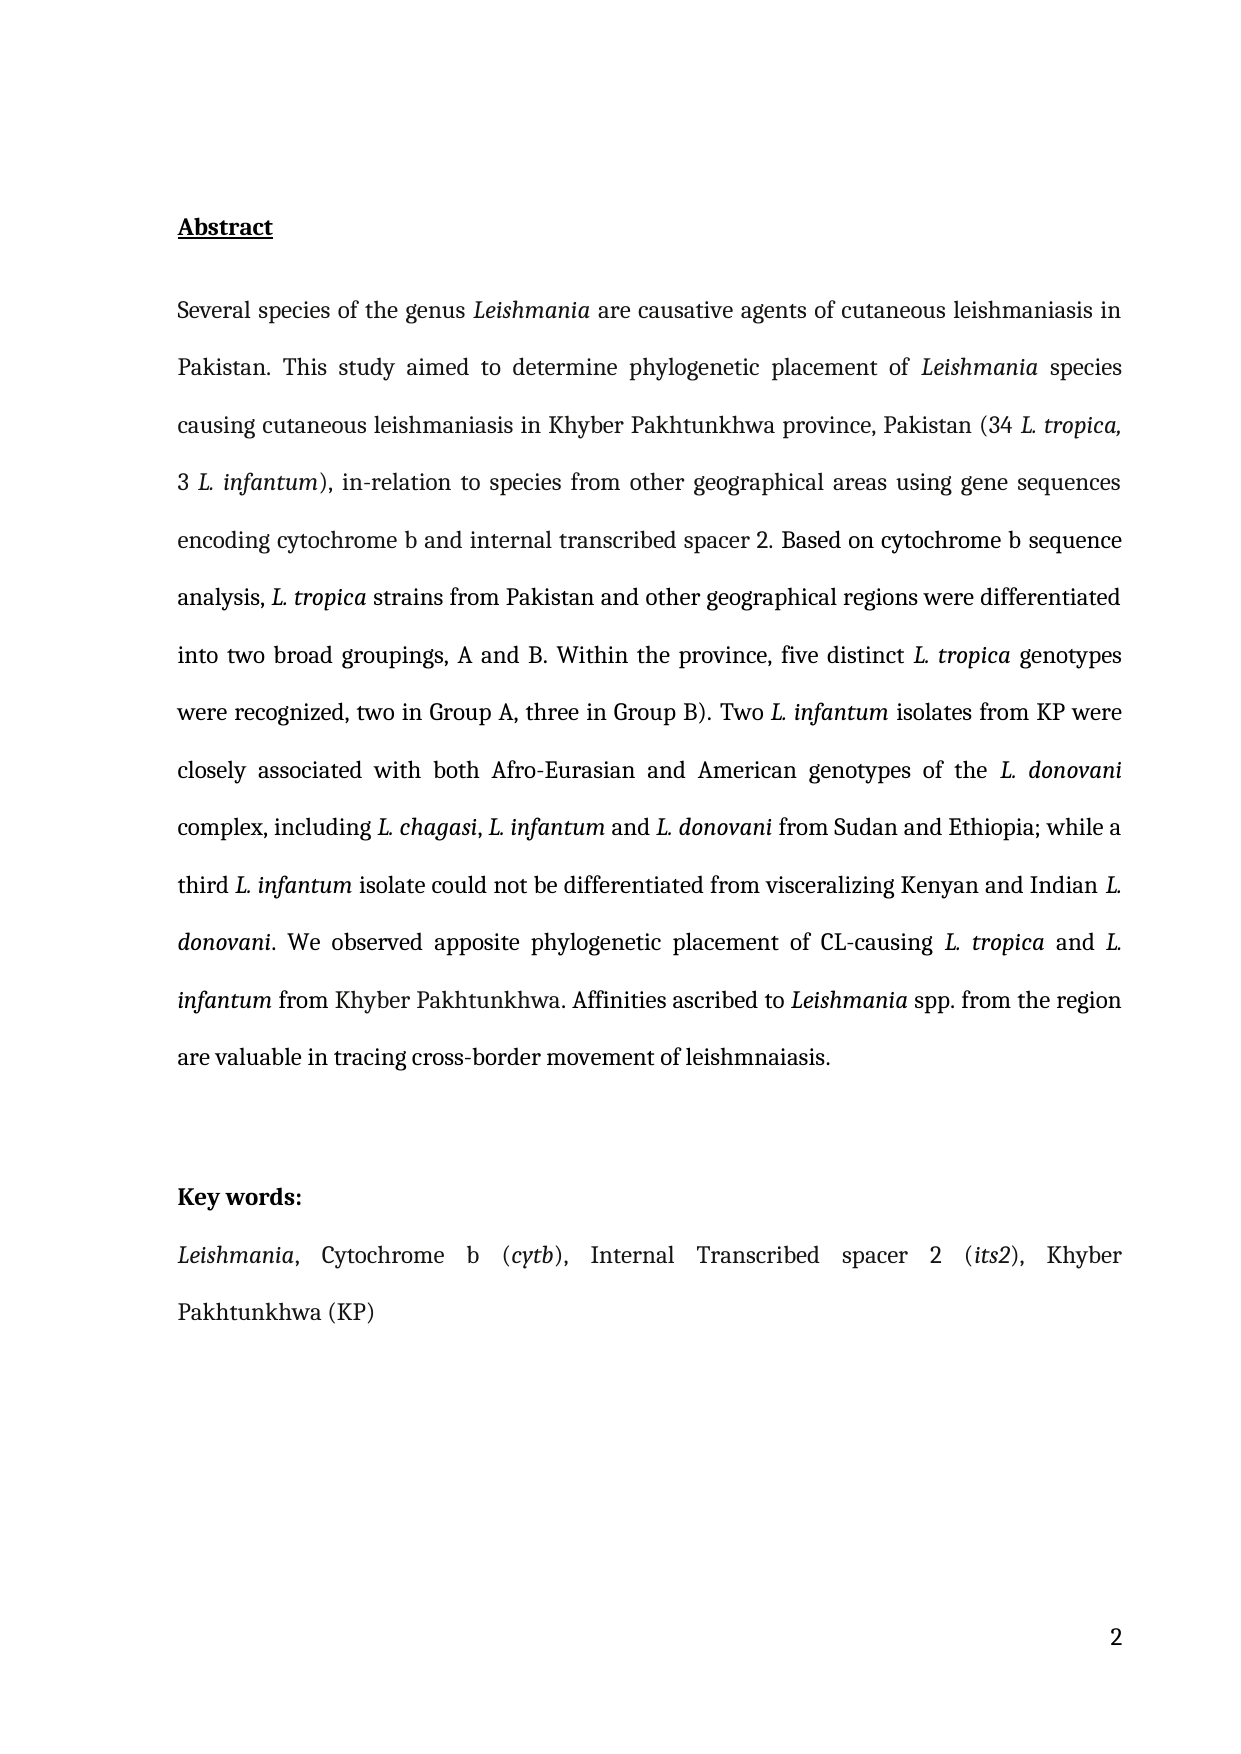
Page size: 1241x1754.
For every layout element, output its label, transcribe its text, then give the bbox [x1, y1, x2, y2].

text Several species of the genus Leishmania are causative agents of cutaneous leishmaniasis in Pakistan. This study aimed to determine phylogenetic placement of Leishmania species causing cutaneous leishmaniasis in Khyber Pakhtunkhwa province, Pakistan (34 L. tropica, 3 L. infantum), in-relation to species from other geographical areas using gene sequences encoding cytochrome b and internal transcribed spacer 2. Based on cytochrome b sequence analysis, L. tropica strains from Pakistan and other geographical regions were differentiated into two broad groupings, A and B. Within the province, five distinct L. tropica genotypes were recognized, two in Group A, three in Group B). Two L. infantum isolates from KP were closely associated with both Afro-Eurasian and American genotypes of the L. donovani complex, including L. chagasi, L. infantum and L. donovani from Sudan and Ethiopia; while a third L. infantum isolate could not be differentiated from visceralizing Kenyan and Indian L. donovani. We observed apposite phylogenetic placement of CL-causing L. tropica and L. infantum from Khyber Pakhtunkhwa. Affinities ascribed to Leishmania spp. from the region are valuable in tracing cross-border movement of leishmnaiasis. [177, 296, 1122, 1072]
text Leishmania, Cytochrome b (cytb), Internal Transcribed spacer 2 (its2), Khyber Pakhtunkhwa (KP) [177, 1241, 1122, 1327]
text Abstract [177, 213, 1122, 242]
text Key words: [177, 1183, 1122, 1212]
